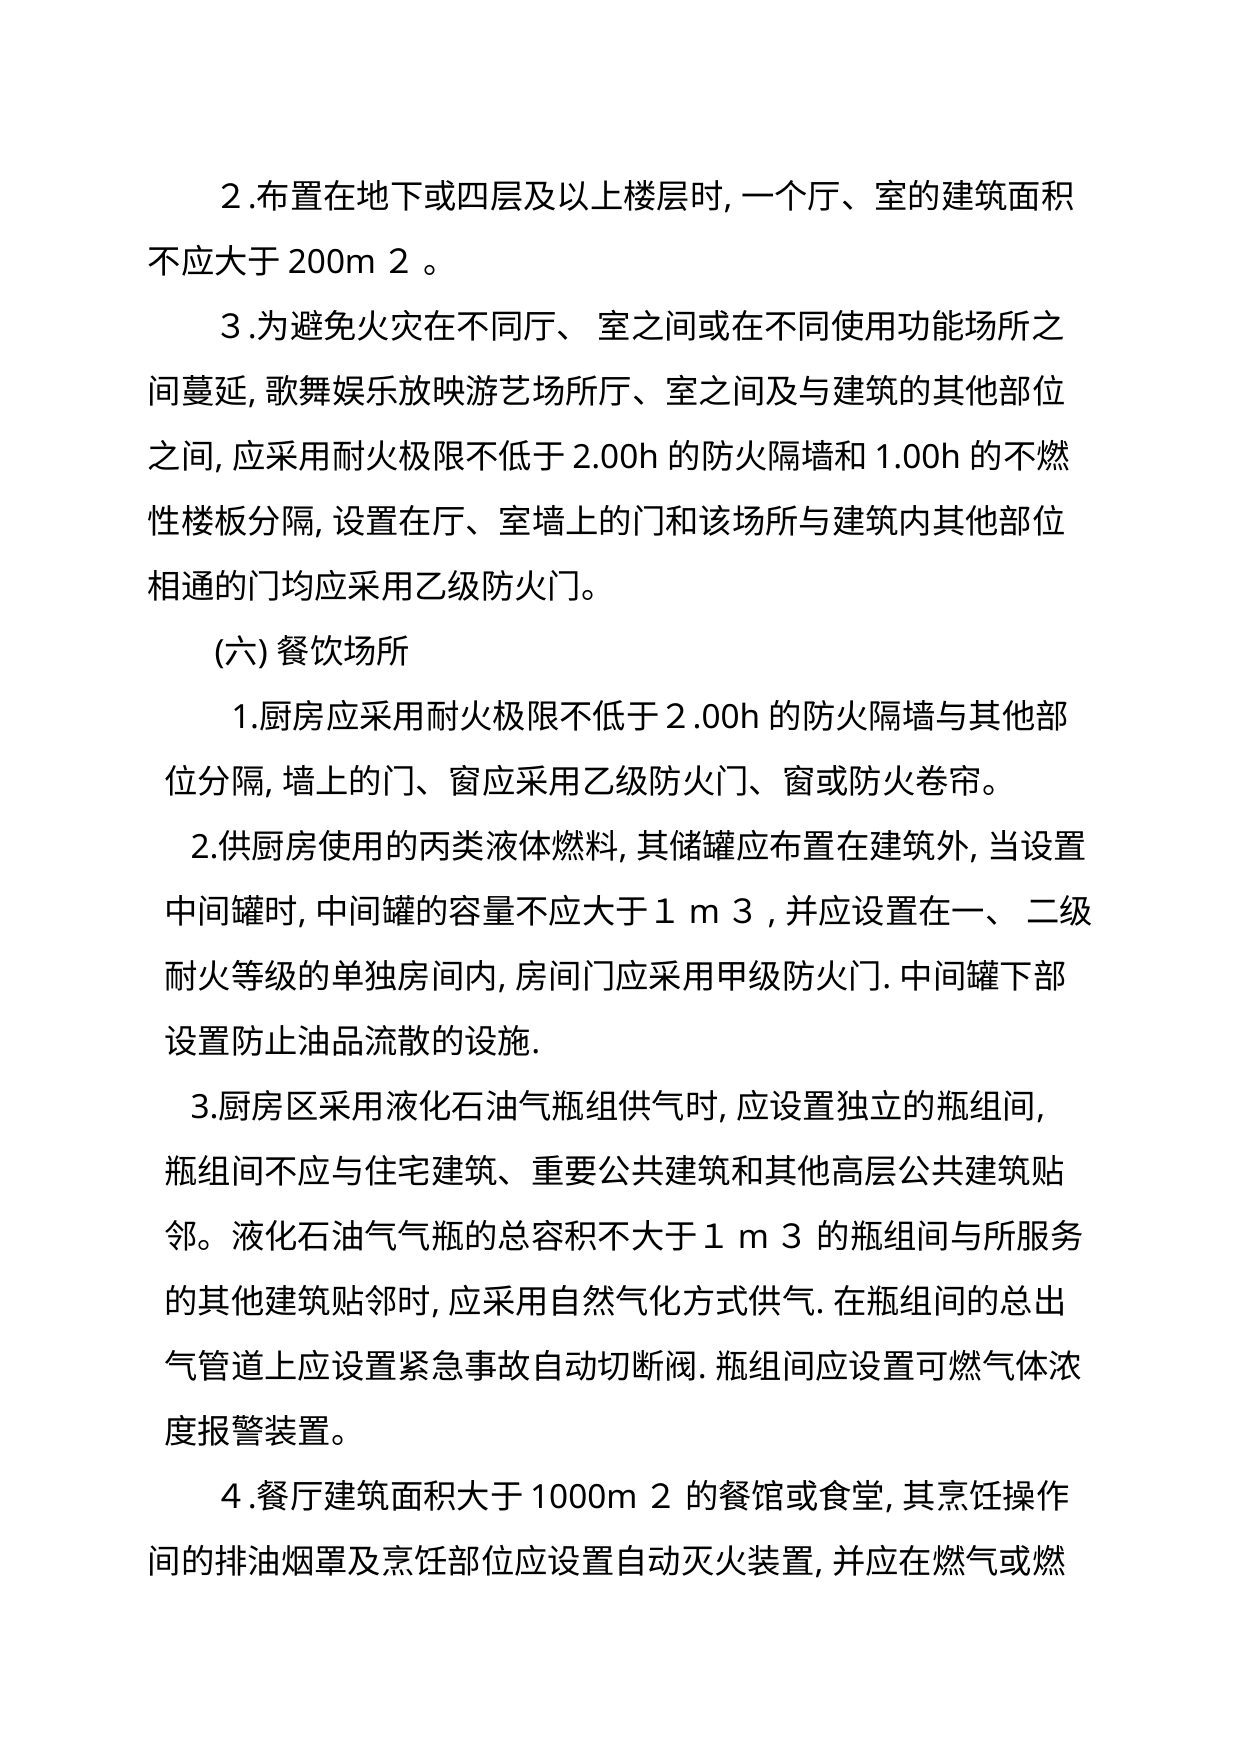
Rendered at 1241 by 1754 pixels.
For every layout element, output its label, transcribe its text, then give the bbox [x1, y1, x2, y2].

list 1.厨房应采用耐火极限不低于２.00h 的防火隔墙与其他部位分隔, 墙上的门、窗应采用乙级防火门、窗或防火卷帘。 2.供厨房使用的丙类液体燃料, 其储罐应布置在建筑外, 当设置中间罐时, 中间罐的容量不应大于１m３ , 并应设置在一、 二级耐火等级的单独房间内, 房间门应采用甲级防火门. 中间罐下部设置防止油品流散的设施. 3.厨房区采用液化石油气瓶组供气时, 应设置独立的瓶组间, 瓶组间不应与住宅建筑、重要公共建筑和其他高层公共建筑贴邻。液化石油气气瓶的总容积不大于１m３ 的瓶组间与所服务的其他建筑贴邻时, 应采用自然气化方式供气. 在瓶组间的总出气管道上应设置紧急事故自动切断阀. 瓶组间应设置可燃气体浓度报警装置。 [164, 682, 1092, 1462]
list ３.为避免火灾在不同厅、 室之间或在不同使用功能场所之间蔓延, 歌舞娱乐放映游艺场所厅、室之间及与建筑的其他部位之间, 应采用耐火极限不低于2.00h 的防火隔墙和1.00h 的不燃性楼板分隔, 设置在厅、室墙上的门和该场所与建筑内其他部位相通的门均应采用乙级防火门。 [148, 292, 1092, 617]
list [148, 1462, 1092, 1592]
list (六) 餐饮场所 [164, 617, 1092, 682]
list ２.布置在地下或四层及以上楼层时, 一个厅、室的建筑面积不应大于200m２ 。 [148, 162, 1092, 292]
